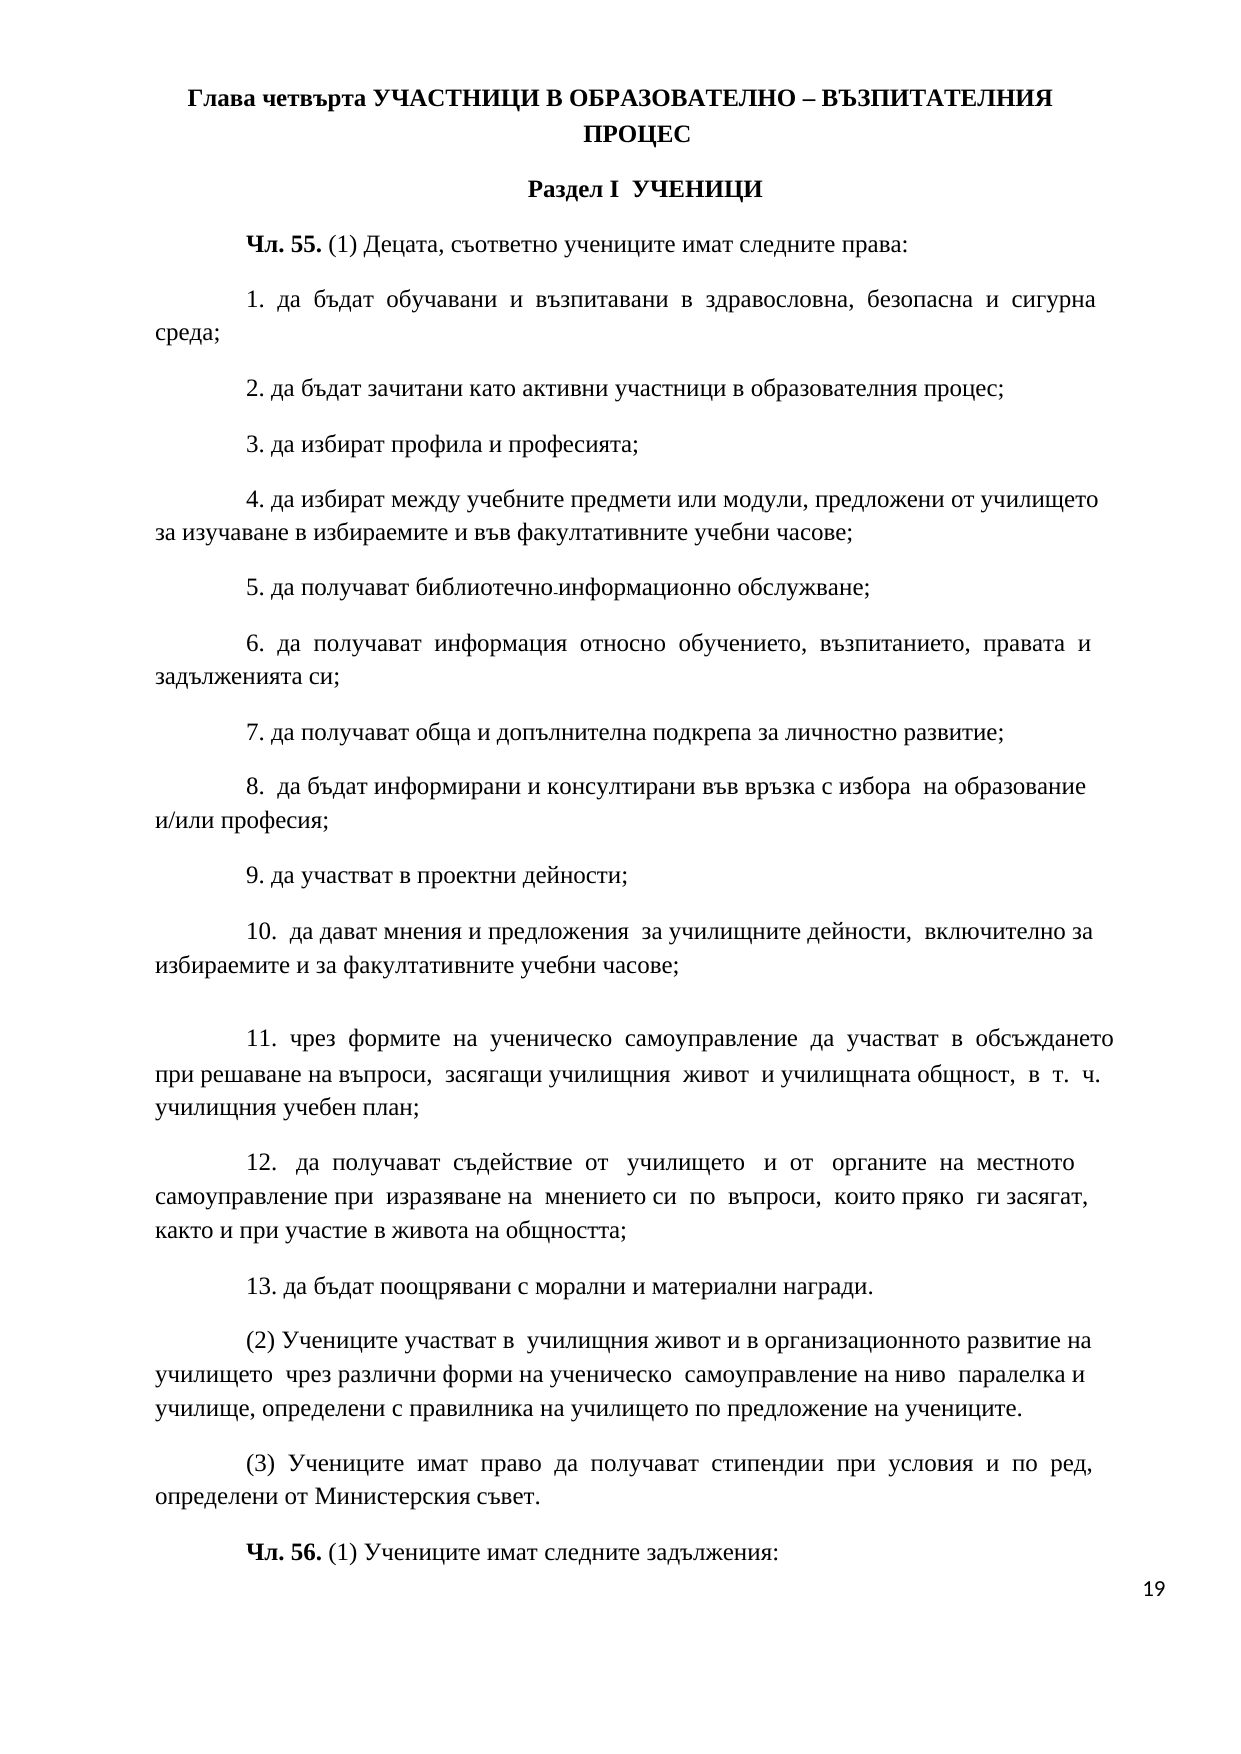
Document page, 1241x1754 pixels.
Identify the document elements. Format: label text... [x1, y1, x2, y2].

text 5. да получават библиотечно-информационно обслужване; [246, 569, 1165, 602]
text училище, определени с правилника на училището по предложение на учениците. [155, 1389, 1165, 1423]
text 13. да бъдат поощрявани с морални и материални награди. [246, 1268, 1165, 1301]
text и/или професия; [155, 801, 1165, 835]
text както и при участие в живота на общността; [155, 1211, 1165, 1246]
text (3) Учениците имат право да получават стипендии при условия и по ред, [246, 1446, 1165, 1478]
text Чл. 55. (1) Децата, съответно учениците имат следните права: [246, 227, 1165, 258]
text избираемите и за факултативните учебни часове; [155, 946, 1165, 980]
text училищния учебен план; [155, 1089, 1165, 1122]
text (2) Учениците участват в училищния живот и в организационното развитие на [246, 1324, 1165, 1355]
text 11. чрез формите на ученическо самоуправление да участват в обсъждането [246, 1014, 1165, 1055]
text 12. да получават съдействие от училището и от органите на местното [246, 1145, 1165, 1177]
text 7. да получават обща и допълнителна подкрепа за личностно развитие; [246, 714, 1165, 747]
text 10. да дават мнения и предложения за училищните дейности, включително за [246, 913, 1165, 946]
text 8. да бъдат информирани и консултирани във връзка с избора на образование [246, 770, 1165, 801]
text ПРОЦЕС [583, 115, 1165, 149]
text Чл. 56. (1) Учениците имат следните задължения: [246, 1534, 1165, 1567]
text определени от Министерския съвет. [155, 1478, 1165, 1511]
text задълженията си; [155, 657, 1165, 692]
text училището чрез различни форми на ученическо самоуправление на ниво паралелка и [155, 1355, 1165, 1389]
text самоуправление при изразяване на мнението си по въпроси, които пряко ги засягат, [155, 1177, 1165, 1211]
text 9. да участват в проектни дейности; [246, 858, 1165, 890]
text 2. да бъдат зачитани като активни участници в образователния процес; [246, 370, 1165, 403]
text 3. да избират профила и професията; [246, 426, 1165, 458]
text при решаване на въпроси, засягащи училищния живот и училищната общност, в т. ч. [155, 1055, 1165, 1089]
text за изучаване в избираемите и във факултативните учебни часове; [155, 514, 1165, 547]
text Раздел І УЧЕНИЦИ [528, 172, 1165, 204]
text Глава четвърта УЧАСТНИЦИ В ОБРАЗОВАТЕЛНО – ВЪЗПИТАТЕЛНИЯ [75, 75, 1165, 115]
text среда; [155, 314, 1165, 348]
text 6. да получават информация относно обучението, възпитанието, правата и [246, 625, 1165, 657]
text 4. да избират между учебните предмети или модули, предложени от училището [246, 481, 1165, 514]
text 1. да бъдат обучавани и възпитавани в здравословна, безопасна и сигурна [246, 281, 1165, 314]
